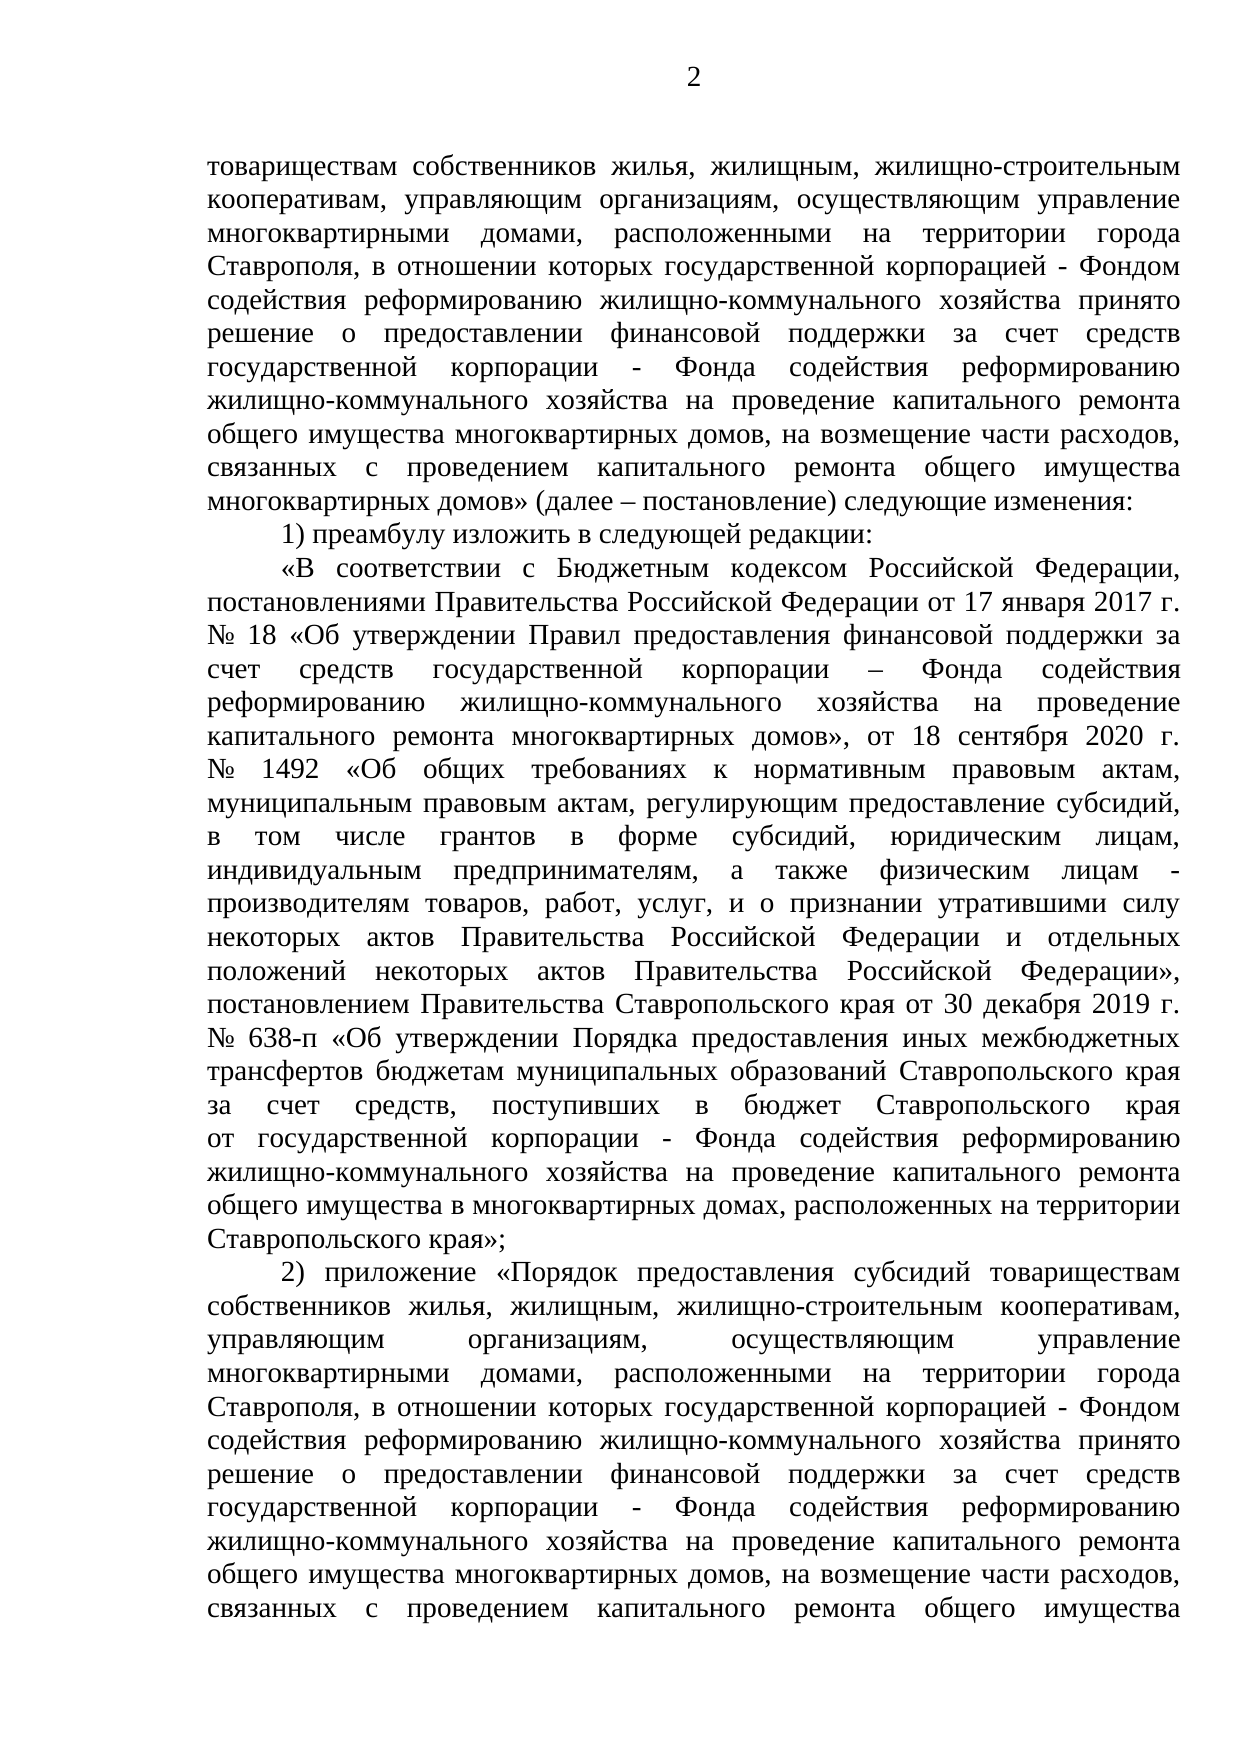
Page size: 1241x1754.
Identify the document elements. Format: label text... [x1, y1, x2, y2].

text 1) преамбулу изложить в следующей редакции: [207, 517, 1181, 550]
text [207, 148, 1181, 517]
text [207, 1254, 1181, 1623]
text «В соответствии с Бюджетным кодексом Российской Федерации, постановлениями Правительства Российской Федерации от 17 января 2017 г. № 18 «Об утверждении Правил предоставления финансовой поддержки за счет средств государственной корпорации – Фонда содействия реформированию жилищно-коммунального хозяйства на проведение капитального ремонта многоквартирных домов», от 18 сентября 2020 г. № 1492 «Об общих требованиях к нормативным правовым актам, муниципальным правовым актам, регулирующим предоставление субсидий, в том числе грантов в форме субсидий, юридическим лицам, индивидуальным предпринимателям, а также физическим лицам - производителям товаров, работ, услуг, и о признании утратившими силу некоторых актов Правительства Российской Федерации и отдельных положений некоторых актов Правительства Российской Федерации», постановлением Правительства Ставропольского края от 30 декабря 2019 г. № 638-п «Об утверждении Порядка предоставления иных межбюджетных трансфертов бюджетам муниципальных образований Ставропольского края за счет средств, поступивших в бюджет Ставропольского края от государственной корпорации - Фонда содействия реформированию жилищно-коммунального хозяйства на проведение капитального ремонта общего имущества в многоквартирных домах, расположенных на территории Ставропольского края»; [207, 550, 1181, 1254]
